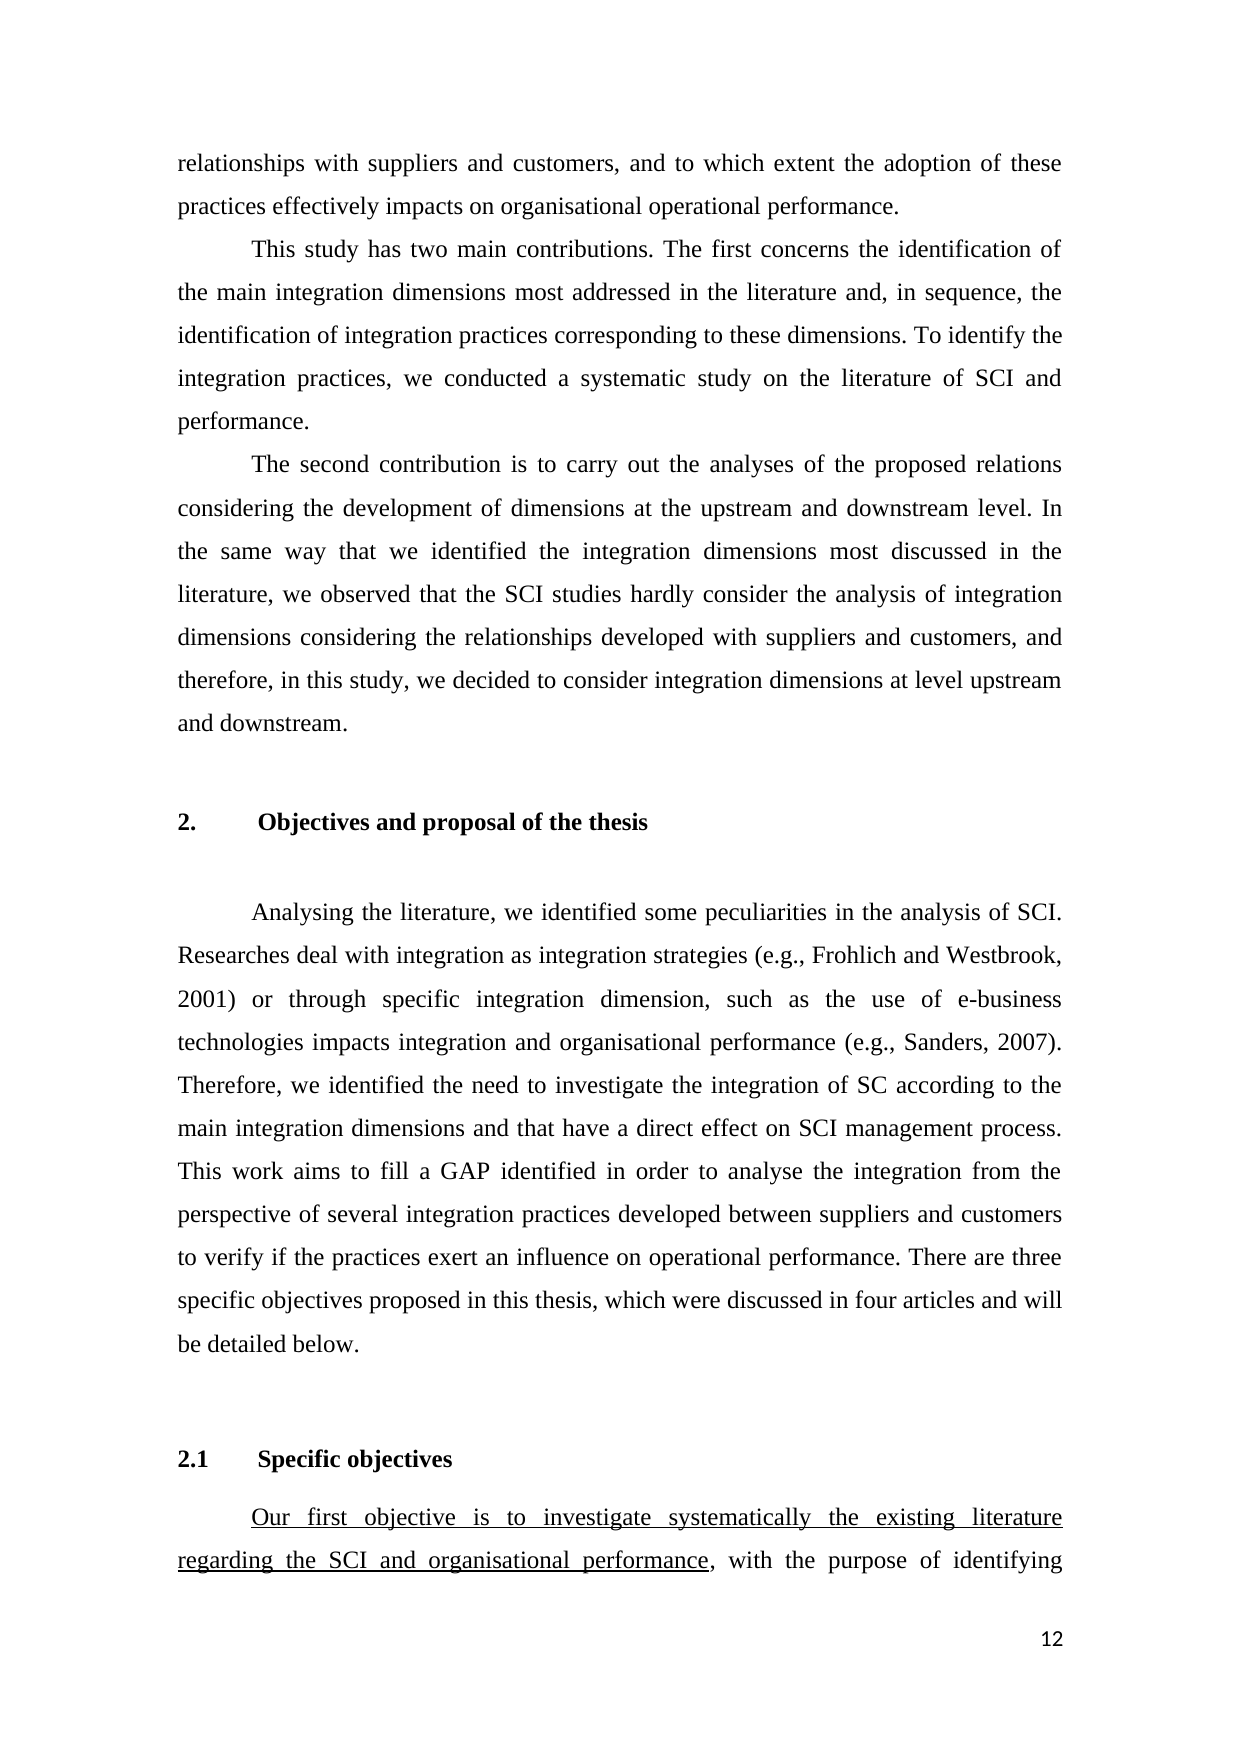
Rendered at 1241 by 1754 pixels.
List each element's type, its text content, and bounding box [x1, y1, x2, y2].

text The second contribution is to carry out the analyses of the proposed relations considering the development of dimensions at the upstream and downstream level. In the same way that we identified the integration dimensions most discussed in the literature, we observed that the SCI studies hardly consider the analysis of integration dimensions considering the relationships developed with suppliers and customers, and therefore, in this study, we decided to consider integration dimensions at level upstream and downstream. [177, 449, 1063, 737]
text Analysing the literature, we identified some peculiarities in the analysis of SCI. Researches deal with integration as integration strategies (e.g., Frohlich and Westbrook, 2001) or through specific integration dimension, such as the use of e-business technologies impacts integration and organisational performance (e.g., Sanders, 2007). Therefore, we identified the need to investigate the integration of SC according to the main integration dimensions and that have a direct effect on SCI management process. This work aims to fill a GAP identified in order to analyse the integration from the perspective of several integration practices developed between suppliers and customers to verify if the practices exert an influence on operational performance. There are three specific objectives proposed in this thesis, which were discussed in four articles and will be detailed below. [177, 897, 1063, 1357]
text This study has two main contributions. The first concerns the identification of the main integration dimensions most addressed in the literature and, in sequence, the identification of integration practices corresponding to these dimensions. To identify the integration practices, we conducted a systematic study on the literature of SCI and performance. [177, 234, 1063, 435]
subtitle Objectives and proposal of the thesis [177, 807, 1063, 836]
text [177, 1502, 1063, 1574]
subtitle Specific objectives [177, 1444, 1063, 1473]
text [177, 148, 1063, 219]
